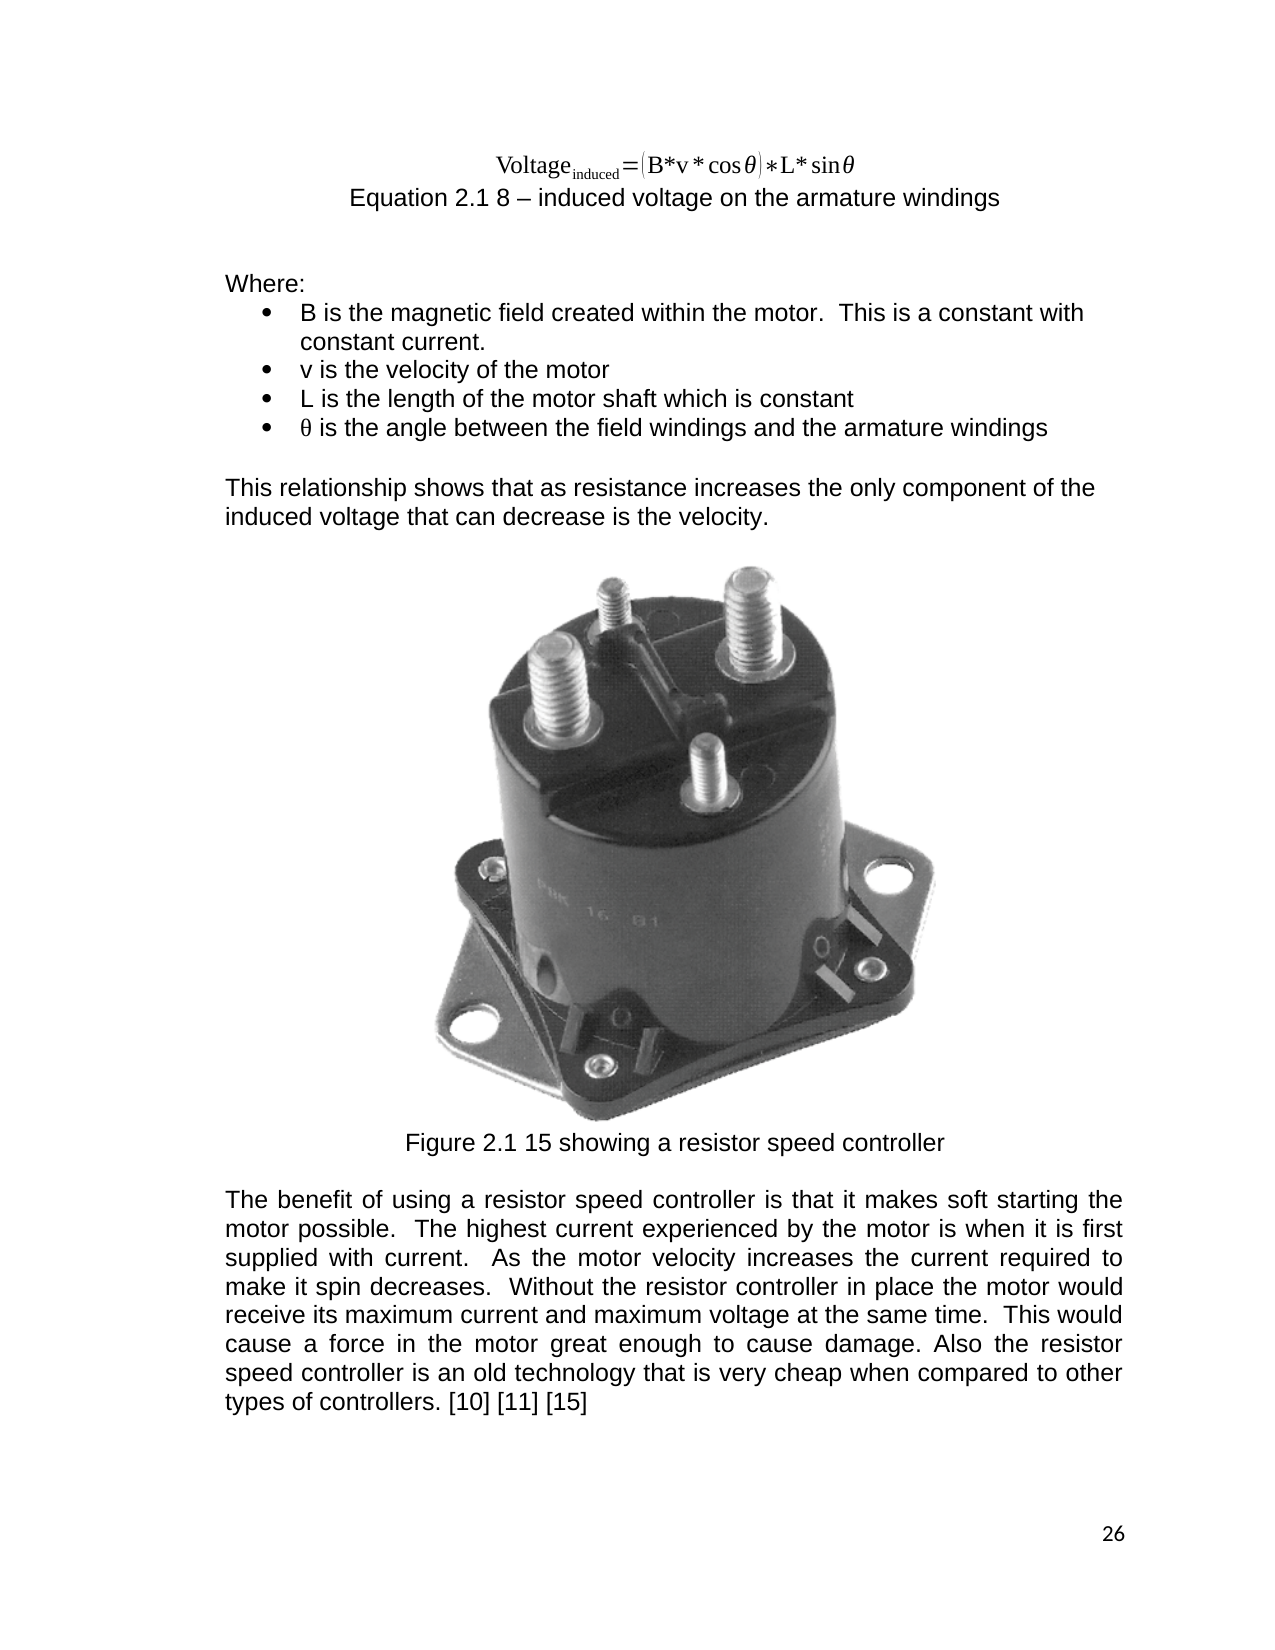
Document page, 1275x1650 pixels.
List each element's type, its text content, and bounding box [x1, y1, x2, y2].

text Equation 2.1 8 – induced voltage on the armature windings [225, 183, 1125, 212]
list B is the magnetic field created within the motor. This is a constant with constant current. [262, 298, 1125, 355]
list is the angle between the field windings and the armature windings [262, 413, 1125, 444]
picture [404, 559, 946, 1128]
list L is the length of the motor shaft which is constant [262, 384, 1125, 413]
text Figure 2.1 15 showing a resistor speed controller [225, 1128, 1125, 1157]
text Where: [225, 269, 1125, 298]
text The benefit of using a resistor speed controller is that it makes soft starting the motor possible. The highest current experienced by the motor is when it is first supplied with current. As the motor velocity increases the current required to make it spin decreases. Without the resistor controller in place the motor would receive its maximum current and maximum voltage at the same time. This would cause a force in the motor great enough to cause damage. Also the resistor speed controller is an old technology that is very cheap when compared to other types of controllers. [10] [11] [15] [225, 1186, 1125, 1416]
list v is the velocity of the motor [262, 355, 1125, 384]
text This relationship shows that as resistance increases the only component of the induced voltage that can decrease is the velocity. [225, 473, 1125, 531]
